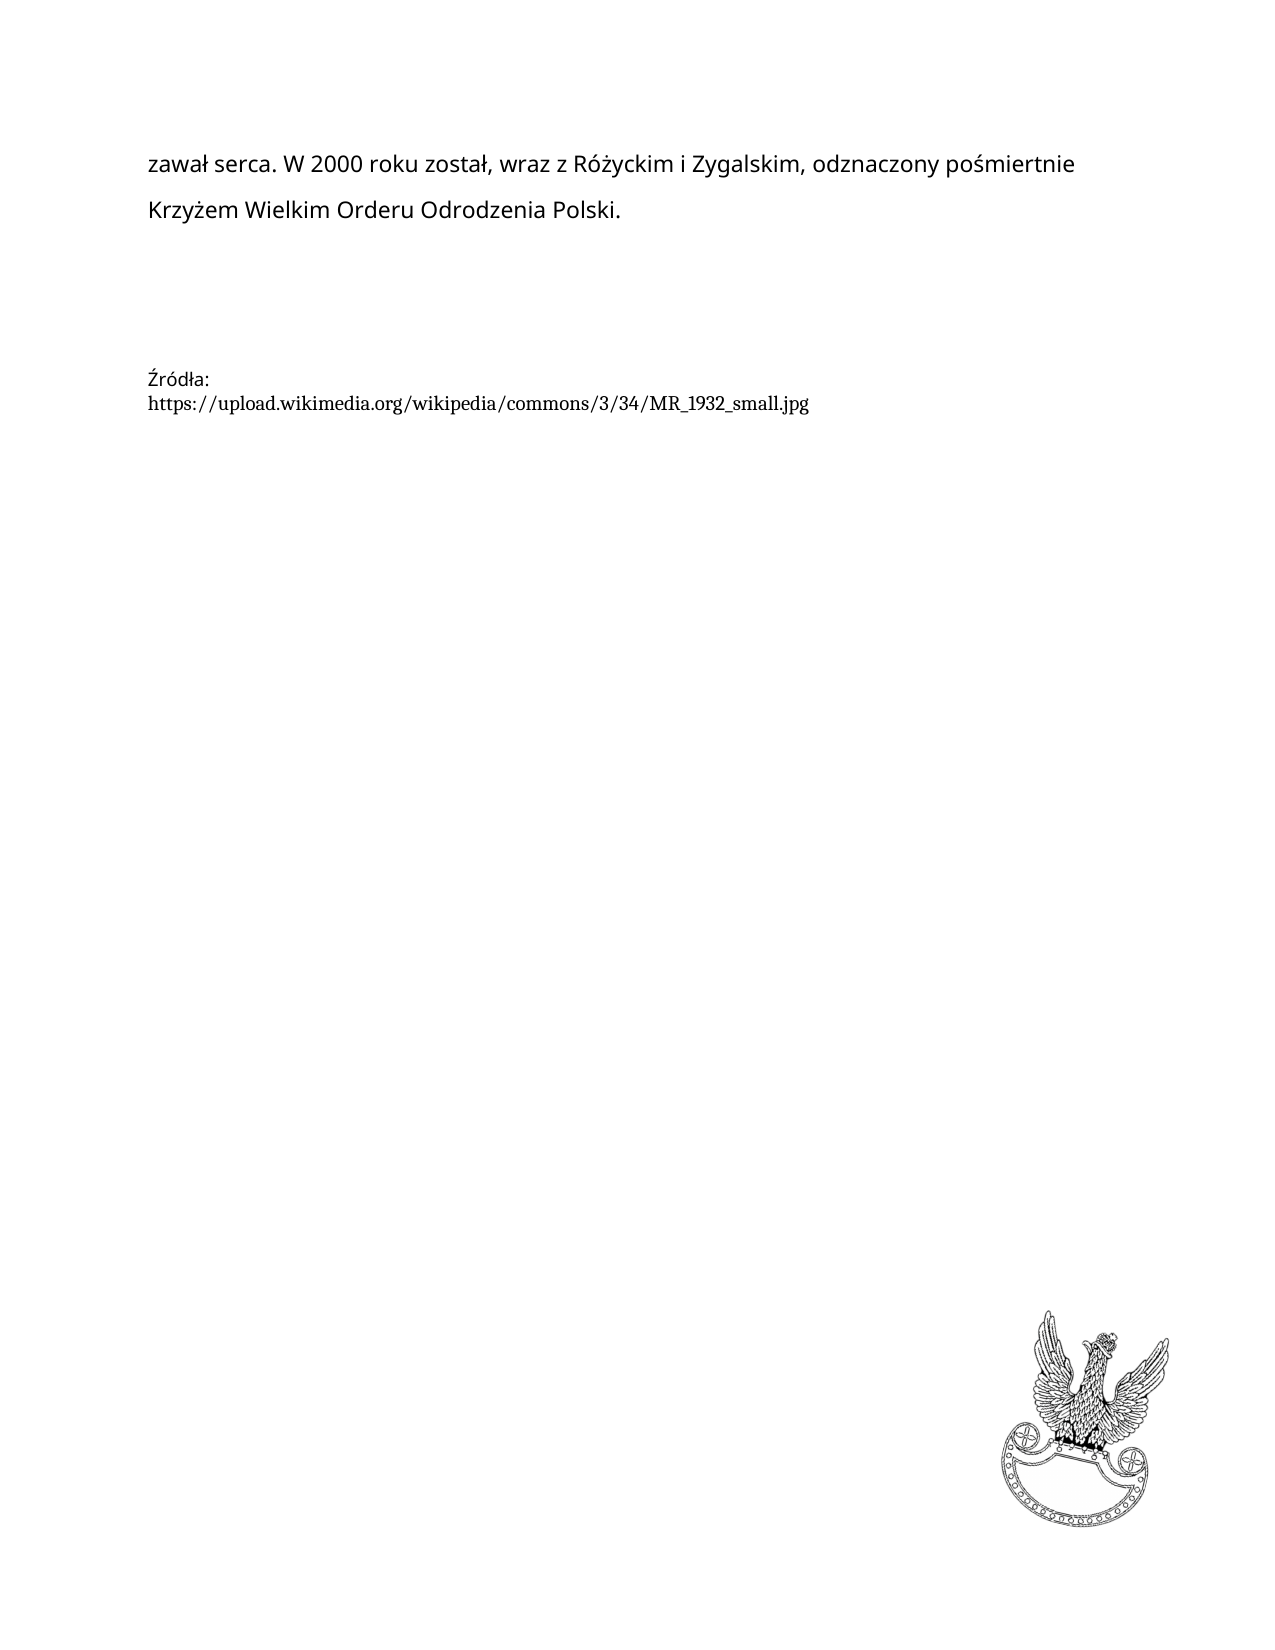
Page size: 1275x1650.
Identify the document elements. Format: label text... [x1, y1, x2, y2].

text https://upload.wikimedia.org/wikipedia/commons/3/34/MR_1932_small.jpg [148, 392, 1127, 416]
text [148, 148, 1127, 226]
picture [990, 1308, 1179, 1540]
text Źródła: [148, 366, 1127, 392]
